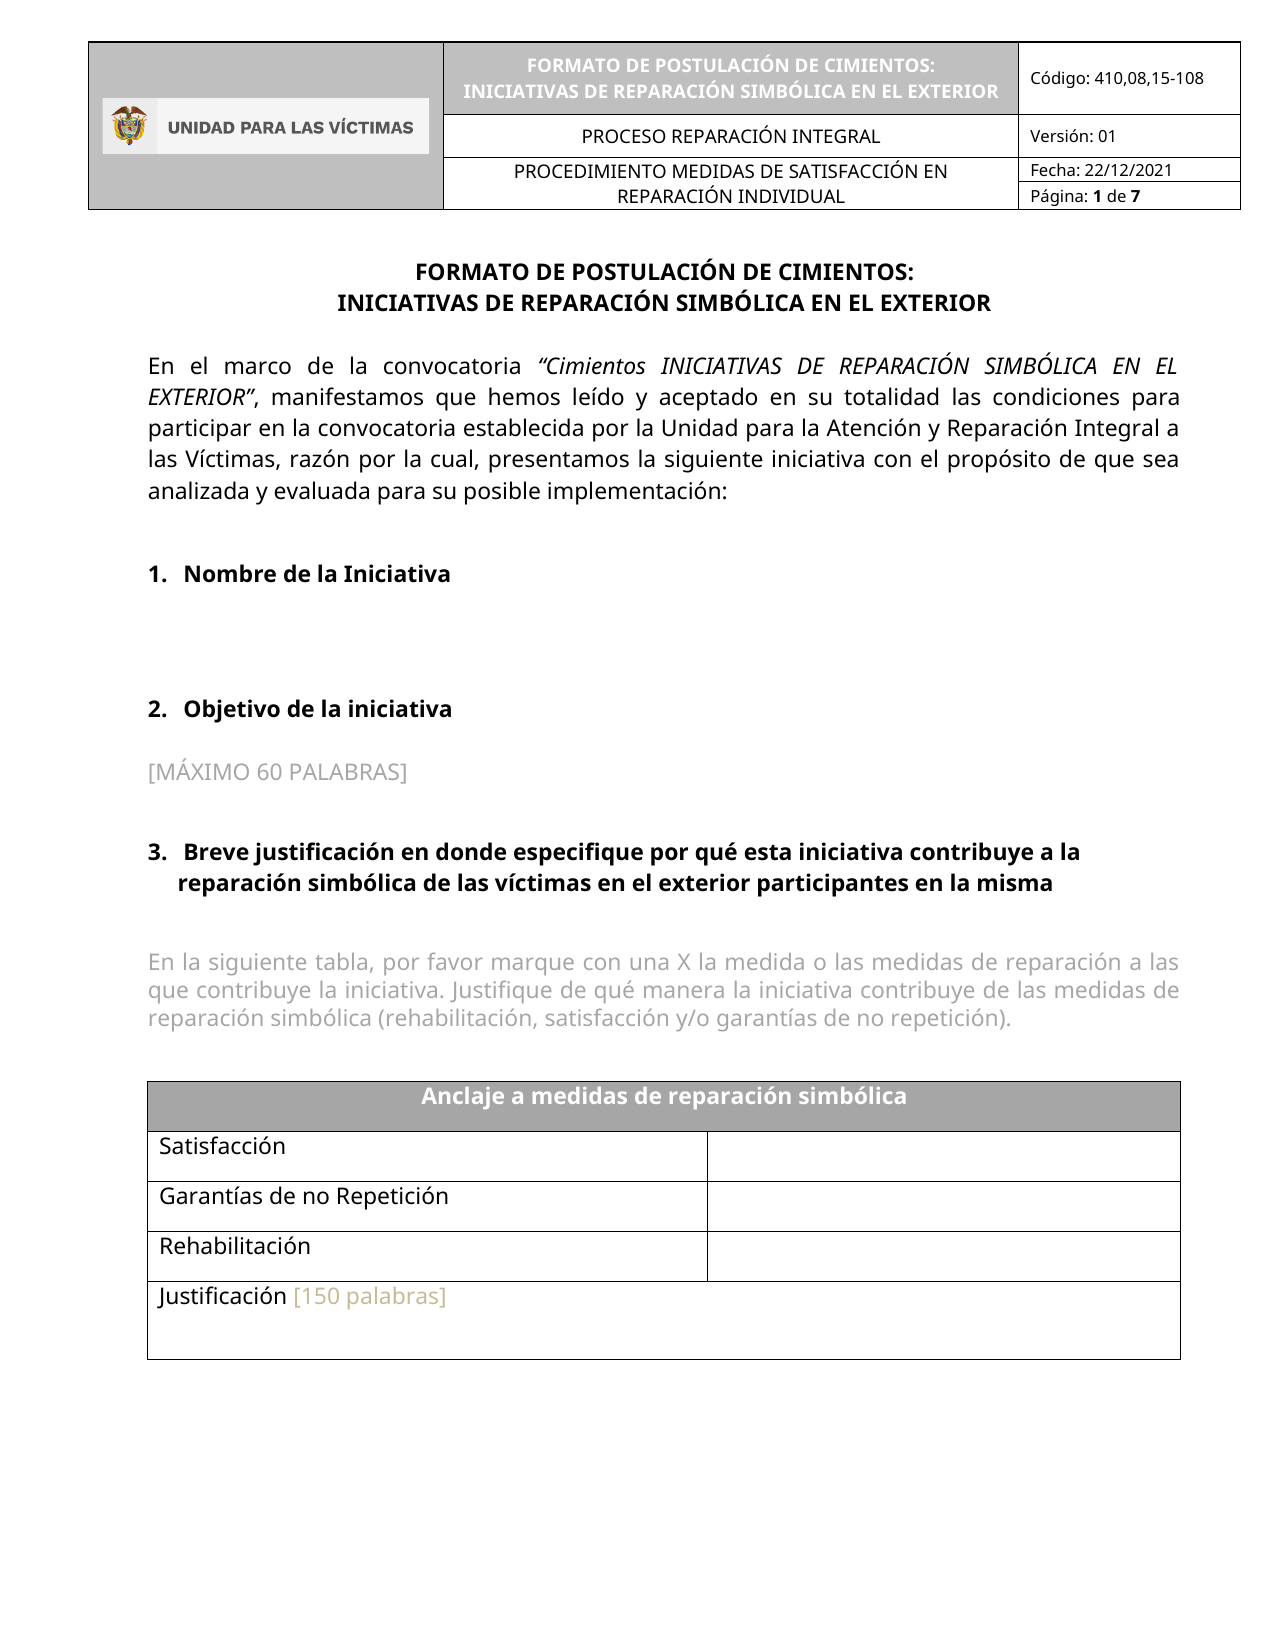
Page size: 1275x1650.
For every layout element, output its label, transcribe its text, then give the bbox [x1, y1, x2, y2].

table_cell Garantías de no Repetición [148, 1182, 707, 1231]
picture [102, 98, 430, 154]
table_cell [708, 1182, 1180, 1231]
table_cell Justificación [150 palabras] [148, 1282, 1180, 1358]
subtitle Objetivo de la iniciativa [148, 693, 1181, 725]
subtitle Nombre de la Iniciativa [148, 558, 1181, 589]
table_cell Satisfacción [148, 1132, 707, 1181]
text En el marco de la convocatoria “Cimientos INICIATIVAS DE REPARACIÓN SIMBÓLICA EN EL EXTERIOR”, manifestamos que hemos leído y aceptado en su totalidad las condiciones para participar en la convocatoria establecida por la Unidad para la Atención y Reparación Integral a las Víctimas, razón por la cual, presentamos la siguiente iniciativa con el propósito de que sea analizada y evaluada para su posible implementación: [148, 350, 1181, 506]
table_cell [708, 1132, 1180, 1181]
text FORMATO DE POSTULACIÓN DE CIMIENTOS: [148, 256, 1181, 287]
list En la siguiente tabla, por favor marque con una X la medida o las medidas de reparación a las que contribuye la iniciativa. Justifique de qué manera la iniciativa contribuye de las medidas de reparación simbólica (rehabilitación, satisfacción y/o garantías de no repetición). [148, 948, 1181, 1032]
subtitle Breve justificación en donde especifique por qué esta iniciativa contribuye a la reparación simbólica de las víctimas en el exterior participantes en la misma [148, 836, 1181, 898]
table_cell Rehabilitación [148, 1232, 707, 1281]
list [MÁXIMO 60 PALABRAS] [148, 756, 1181, 787]
table_header Anclaje a medidas de reparación simbólica [148, 1082, 1180, 1131]
text INICIATIVAS DE REPARACIÓN SIMBÓLICA EN EL EXTERIOR [148, 287, 1181, 318]
table_cell [708, 1232, 1180, 1281]
